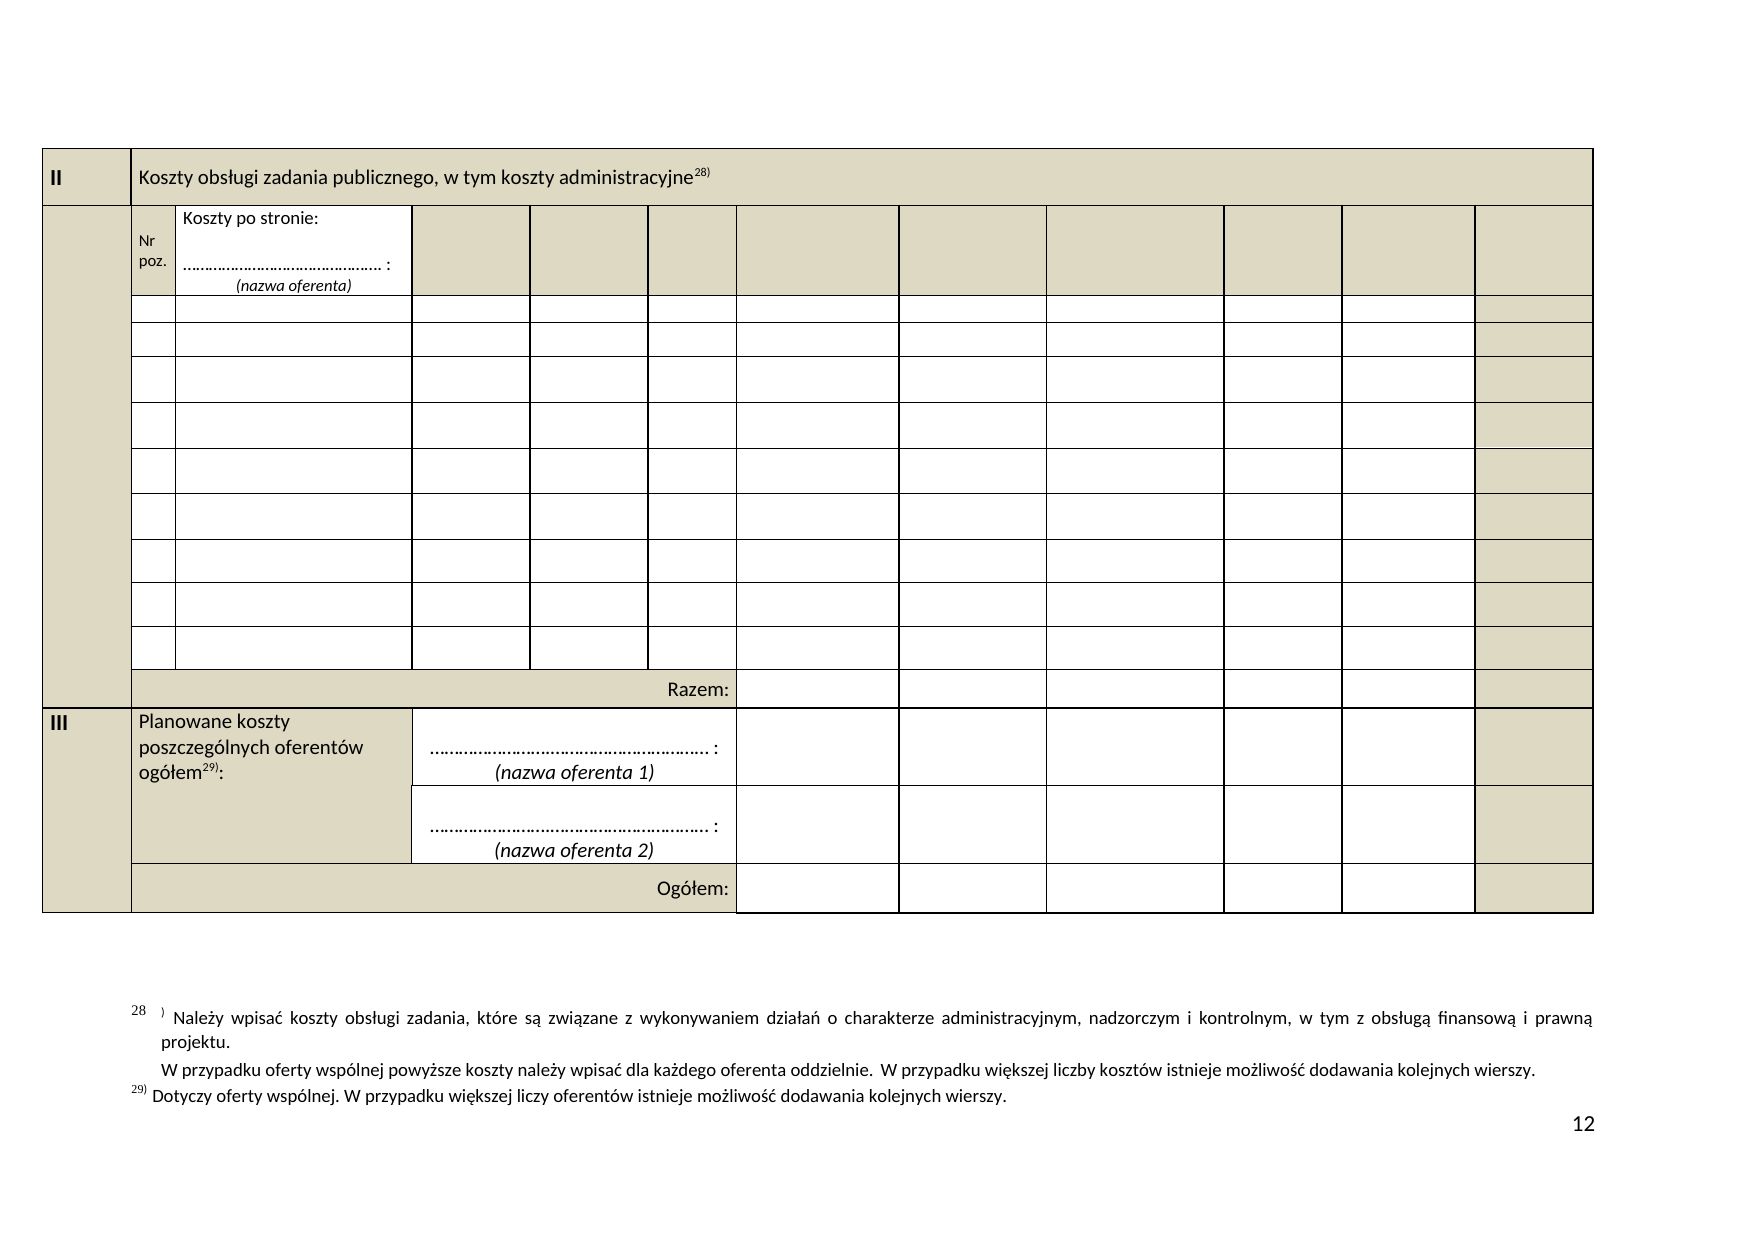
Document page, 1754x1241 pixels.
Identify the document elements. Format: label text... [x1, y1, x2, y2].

table_cell Nr poz. [132, 206, 175, 295]
table_cell [413, 296, 529, 322]
table_cell [1343, 403, 1474, 447]
table_cell [132, 323, 175, 356]
table_cell [737, 583, 898, 626]
table_cell [737, 494, 898, 539]
table_cell [1225, 864, 1341, 912]
table_cell [531, 627, 647, 669]
table_cell [1225, 494, 1341, 539]
table_cell [1225, 323, 1341, 356]
table_cell [413, 494, 529, 539]
table_cell [413, 627, 529, 669]
table_cell [1343, 206, 1474, 295]
table_cell [132, 627, 175, 669]
table_cell III [43, 709, 131, 863]
table_cell [132, 540, 175, 582]
table_cell [1047, 540, 1223, 582]
table_cell [132, 583, 175, 626]
table_cell [1047, 206, 1223, 295]
table_cell [1476, 357, 1592, 402]
table_cell [1476, 323, 1592, 356]
table_cell [1047, 403, 1223, 447]
table_cell [531, 583, 647, 626]
table_cell [737, 323, 898, 356]
table_cell [900, 449, 1046, 493]
table_cell [1343, 296, 1474, 322]
table_cell [531, 403, 647, 447]
table_cell [1476, 583, 1592, 626]
table_cell Koszty po stronie: ………………………………………. : (nazwa oferenta) [176, 206, 411, 295]
table_cell [900, 627, 1046, 669]
table_cell [1047, 709, 1223, 785]
table_cell [649, 357, 736, 402]
table_cell …………………….…………………………… : (nazwa oferenta 1) [413, 709, 736, 785]
table_cell [1047, 864, 1223, 912]
table_cell II [43, 149, 130, 205]
table_cell [649, 206, 736, 295]
table_cell Razem: [132, 670, 736, 707]
table_cell [1476, 540, 1592, 582]
table_cell [1225, 296, 1341, 322]
table_cell [413, 206, 529, 295]
table_cell [531, 357, 647, 402]
table_cell [176, 540, 411, 582]
table_cell [1476, 786, 1592, 863]
table_cell [1343, 709, 1474, 785]
table_cell [900, 403, 1046, 447]
table_cell [900, 864, 1046, 912]
table_cell [1047, 583, 1223, 626]
table_cell [649, 449, 736, 493]
table_cell [132, 403, 175, 447]
table_cell [413, 583, 529, 626]
table_cell Planowane koszty poszczególnych oferentów ogółem): [132, 709, 412, 785]
table_cell [737, 786, 898, 863]
table_cell [900, 709, 1046, 785]
table_cell [531, 323, 647, 356]
table_cell [1225, 357, 1341, 402]
table_cell [132, 296, 175, 322]
table_cell [737, 357, 898, 402]
table_cell [1343, 323, 1474, 356]
table_cell [737, 296, 898, 322]
table_cell [1047, 323, 1223, 356]
table_cell [413, 540, 529, 582]
table_cell Koszty obsługi zadania publicznego, w tym koszty administracyjne) [132, 149, 1592, 205]
table_cell [737, 709, 898, 785]
table_cell [43, 206, 131, 707]
table_cell [1476, 670, 1592, 707]
table_cell [737, 403, 898, 447]
table_cell [43, 863, 131, 912]
table_cell [531, 449, 647, 493]
table_cell …………………….…………………………… : (nazwa oferenta 2) [412, 786, 736, 863]
table_cell [176, 449, 411, 493]
table_cell [1225, 709, 1341, 785]
table_cell [1225, 627, 1341, 669]
table_cell [413, 449, 529, 493]
table_cell [1343, 449, 1474, 493]
table_cell [1343, 583, 1474, 626]
table_cell [1476, 449, 1592, 493]
table_cell [649, 627, 736, 669]
table_cell [737, 670, 898, 707]
table_cell Ogółem: [132, 864, 736, 912]
table_cell [531, 540, 647, 582]
table_cell [737, 627, 898, 669]
table_cell [649, 296, 736, 322]
table_cell [413, 323, 529, 356]
table_cell [1476, 296, 1592, 322]
table_cell [737, 206, 898, 295]
table_cell [413, 403, 529, 447]
table_cell [1343, 494, 1474, 539]
table_cell [737, 864, 898, 912]
table_cell [1476, 627, 1592, 669]
table_cell [176, 494, 411, 539]
table_cell [176, 403, 411, 447]
table_cell [1225, 403, 1341, 447]
table_cell [1343, 670, 1474, 707]
table_cell [1047, 670, 1223, 707]
table_cell [649, 583, 736, 626]
table_cell [1343, 540, 1474, 582]
table_cell [737, 449, 898, 493]
table_cell [1476, 864, 1592, 912]
table_cell [176, 583, 411, 626]
table_cell [176, 296, 411, 322]
table_cell [649, 494, 736, 539]
table_cell [132, 449, 175, 493]
table_cell [900, 786, 1046, 863]
table_cell [1047, 786, 1223, 863]
table_cell [900, 540, 1046, 582]
table_cell [1225, 670, 1341, 707]
table_cell [531, 206, 647, 295]
table_cell [1047, 296, 1223, 322]
table_cell [649, 540, 736, 582]
table_cell [176, 627, 411, 669]
table_cell [737, 540, 898, 582]
table_cell [1047, 357, 1223, 402]
table_cell [1225, 206, 1341, 295]
table_cell [900, 494, 1046, 539]
table_cell [132, 494, 175, 539]
table_cell [1476, 494, 1592, 539]
table_cell [1225, 449, 1341, 493]
table_cell [900, 323, 1046, 356]
table_cell [413, 357, 529, 402]
table_cell [649, 403, 736, 447]
table_cell [176, 357, 411, 402]
table_cell [900, 357, 1046, 402]
table_cell [1343, 864, 1474, 912]
table_cell [1343, 786, 1474, 863]
table_cell [1225, 583, 1341, 626]
table_cell [1047, 627, 1223, 669]
table_cell [1343, 357, 1474, 402]
table_cell [649, 323, 736, 356]
table_cell [531, 494, 647, 539]
table_cell [1047, 449, 1223, 493]
table_cell [132, 357, 175, 402]
table_cell [1225, 540, 1341, 582]
table_cell [1225, 786, 1341, 863]
table_cell [900, 670, 1046, 707]
table_cell [531, 296, 647, 322]
table_cell [1476, 709, 1592, 785]
table_cell [1476, 403, 1592, 447]
table_cell [1476, 206, 1592, 295]
table_cell [900, 583, 1046, 626]
table_cell [176, 323, 411, 356]
table_cell [900, 206, 1046, 295]
table_cell [1047, 494, 1223, 539]
table_cell [132, 785, 411, 863]
table_cell [1343, 627, 1474, 669]
table_cell [900, 296, 1046, 322]
